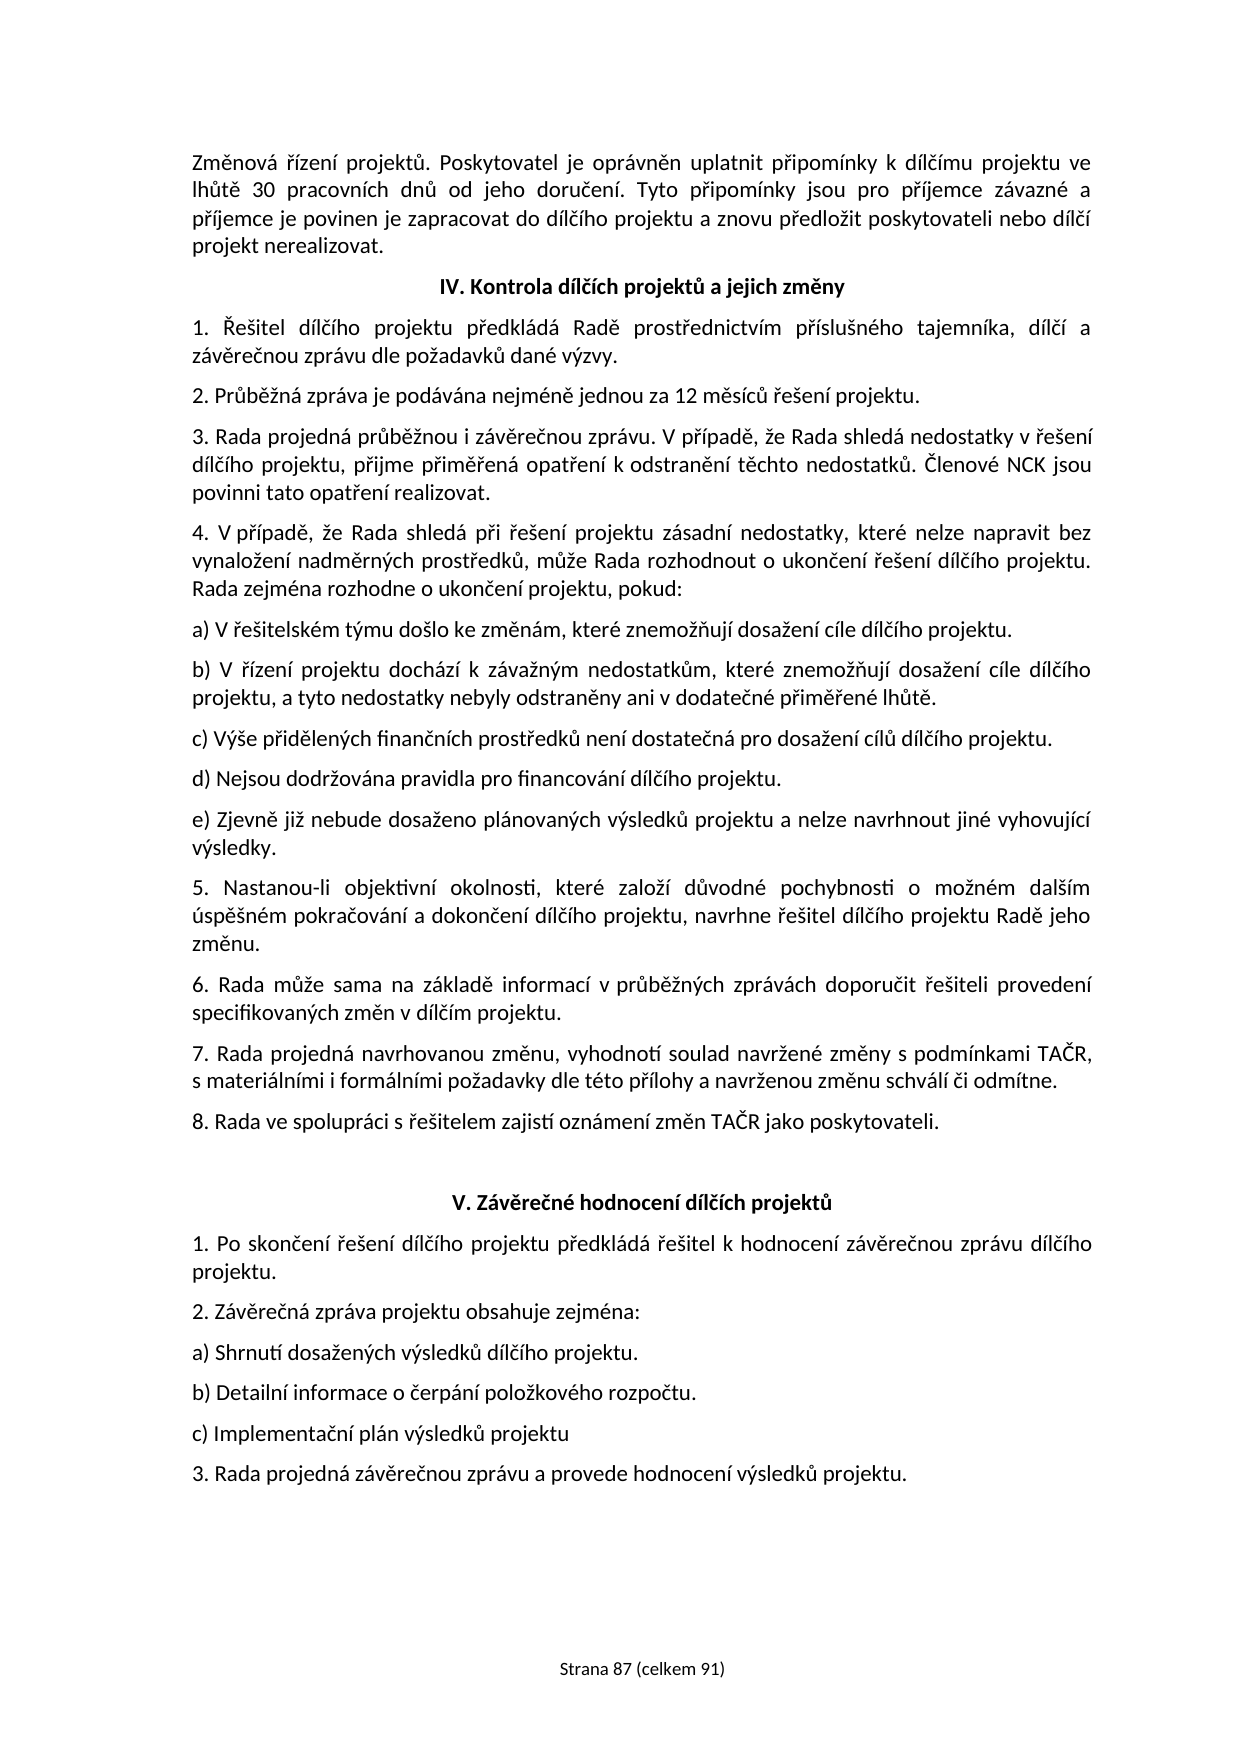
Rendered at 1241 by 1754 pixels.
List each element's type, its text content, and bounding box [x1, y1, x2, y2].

text 1. Řešitel dílčího projektu předkládá Radě prostřednictvím příslušného tajemníka, dílčí a závěrečnou zprávu dle požadavků dané výzvy. [192, 313, 1093, 369]
text a) V řešitelském týmu došlo ke změnám, které znemožňují dosažení cíle dílčího projektu. [192, 615, 1093, 643]
text IV. Kontrola dílčích projektů a jejich změny [192, 272, 1093, 300]
text b) V řízení projektu dochází k závažným nedostatkům, které znemožňují dosažení cíle dílčího projektu, a tyto nedostatky nebyly odstraněny ani v dodatečné přiměřené lhůtě. [192, 655, 1093, 711]
text 4. V případě, že Rada shledá při řešení projektu zásadní nedostatky, které nelze napravit bez vynaložení nadměrných prostředků, může Rada rozhodnout o ukončení řešení dílčího projektu. Rada zejména rozhodne o ukončení projektu, pokud: [192, 518, 1093, 602]
text 3. Rada projedná průběžnou i závěrečnou zprávu. V případě, že Rada shledá nedostatky v řešení dílčího projektu, přijme přiměřená opatření k odstranění těchto nedostatků. Členové NCK jsou povinni tato opatření realizovat. [192, 422, 1093, 506]
text d) Nejsou dodržována pravidla pro financování dílčího projektu. [192, 764, 1093, 792]
text 2. Závěrečná zpráva projektu obsahuje zejména: [192, 1297, 1093, 1325]
text c) Výše přidělených finančních prostředků není dostatečná pro dosažení cílů dílčího projektu. [192, 724, 1093, 752]
text c) Implementační plán výsledků projektu [192, 1419, 1093, 1447]
text a) Shrnutí dosažených výsledků dílčího projektu. [192, 1338, 1093, 1366]
text 3. Rada projedná závěrečnou zprávu a provede hodnocení výsledků projektu. [192, 1459, 1093, 1487]
text V. Závěrečné hodnocení dílčích projektů [192, 1188, 1093, 1216]
text 5. Nastanou-li objektivní okolnosti, které založí důvodné pochybnosti o možném dalším úspěšném pokračování a dokončení dílčího projektu, navrhne řešitel dílčího projektu Radě jeho změnu. [192, 873, 1093, 958]
text 8. Rada ve spolupráci s řešitelem zajistí oznámení změn TAČR jako poskytovateli. [192, 1107, 1093, 1135]
text b) Detailní informace o čerpání položkového rozpočtu. [192, 1378, 1093, 1406]
text e) Zjevně již nebude dosaženo plánovaných výsledků projektu a nelze navrhnout jiné vyhovující výsledky. [192, 805, 1093, 861]
text 1. Po skončení řešení dílčího projektu předkládá řešitel k hodnocení závěrečnou zprávu dílčího projektu. [192, 1229, 1093, 1285]
text 7. Rada projedná navrhovanou změnu, vyhodnotí soulad navržené změny s podmínkami TAČR, s materiálními i formálními požadavky dle této přílohy a navrženou změnu schválí či odmítne. [192, 1039, 1093, 1095]
text 2. Průběžná zpráva je podávána nejméně jednou za 12 měsíců řešení projektu. [192, 381, 1093, 409]
text 6. Rada může sama na základě informací v průběžných zprávách doporučit řešiteli provedení specifikovaných změn v dílčím projektu. [192, 970, 1093, 1026]
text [192, 148, 1093, 260]
